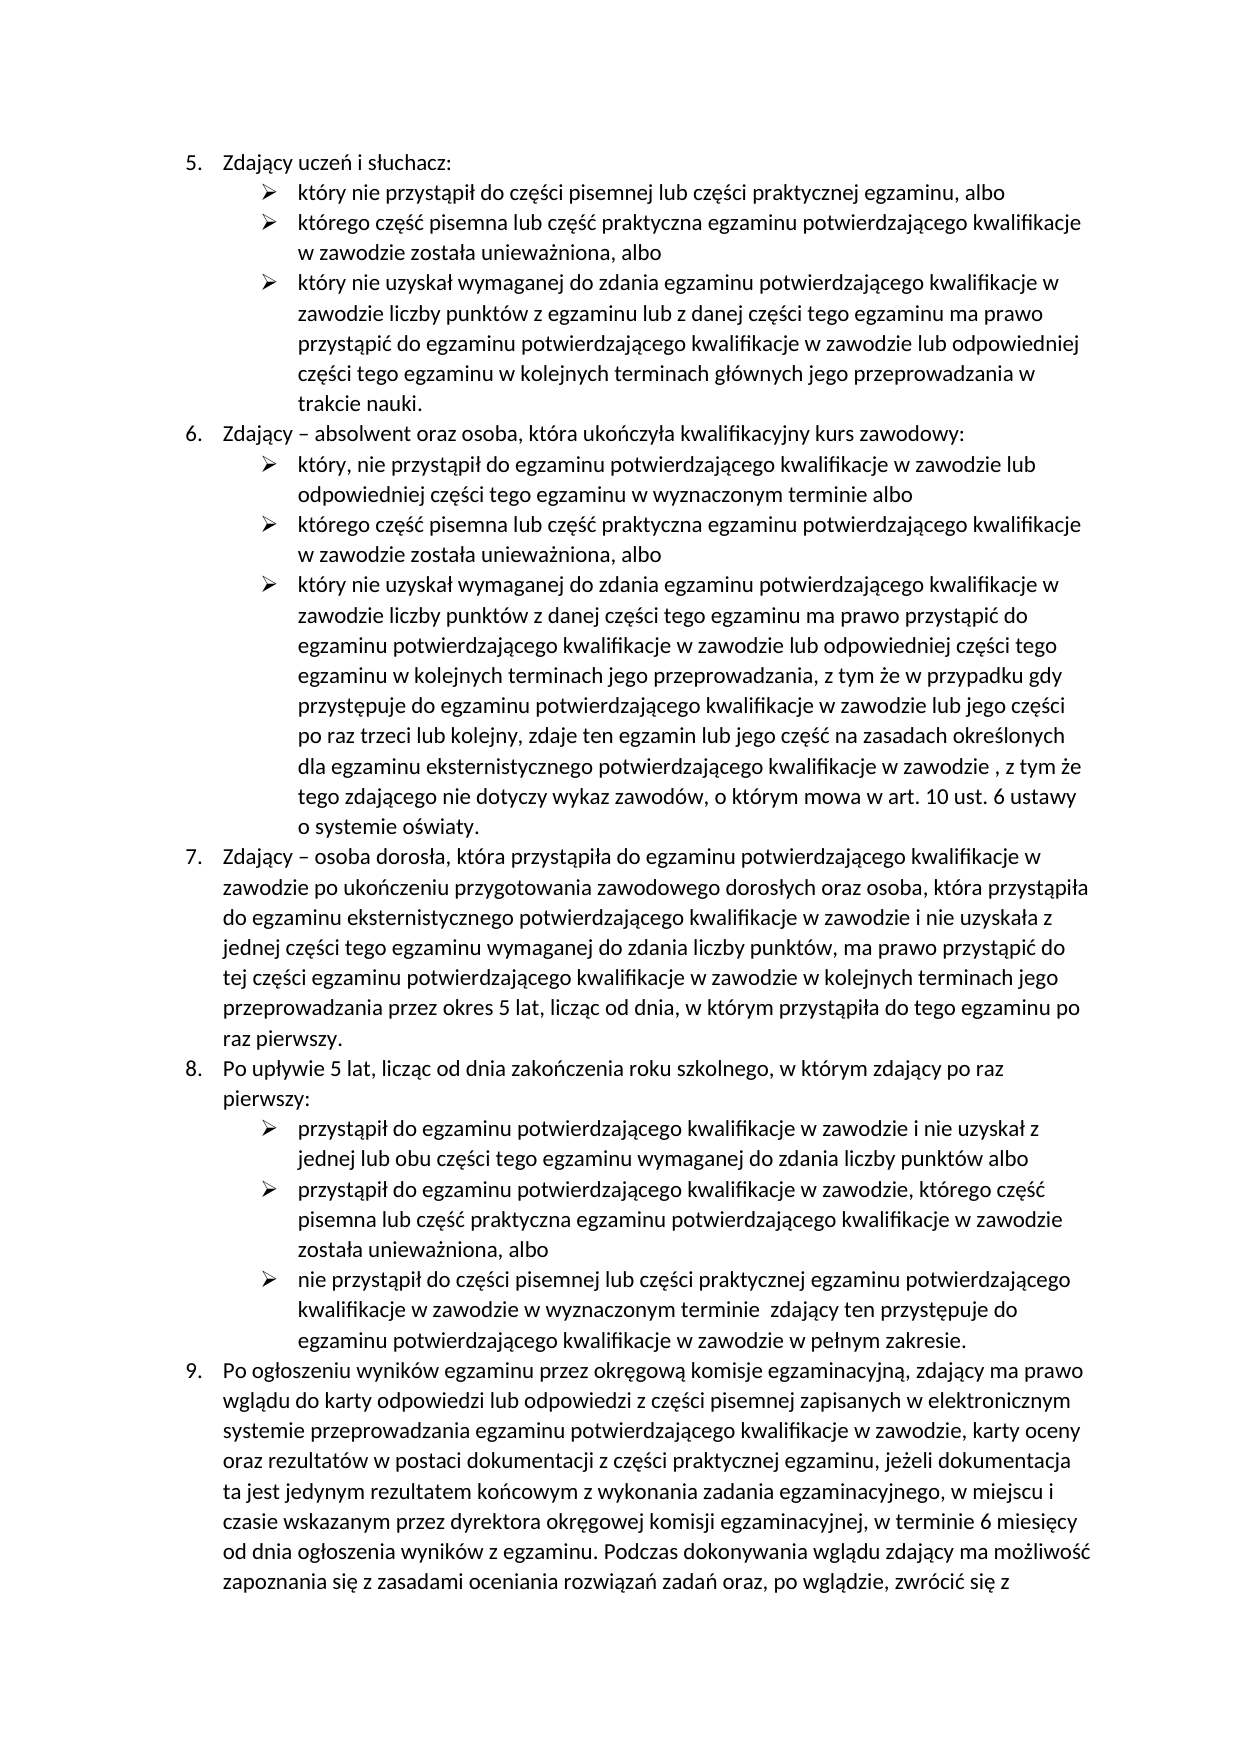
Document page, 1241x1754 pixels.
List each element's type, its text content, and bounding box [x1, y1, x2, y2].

list Zdający – osoba dorosła, która przystąpiła do egzaminu potwierdzającego kwalifikacje w zawodzie po ukończeniu przygotowania zawodowego dorosłych oraz osoba, która przystąpiła do egzaminu eksternistycznego potwierdzającego kwalifikacje w zawodzie i nie uzyskała z jednej części tego egzaminu wymaganej do zdania liczby punktów, ma prawo przystąpić do tej części egzaminu potwierdzającego kwalifikacje w zawodzie w kolejnych terminach jego przeprowadzania przez okres 5 lat, licząc od dnia, w którym przystąpiła do tego egzaminu po raz pierwszy. [185, 842, 1093, 1052]
list Po upływie 5 lat, licząc od dnia zakończenia roku szkolnego, w którym zdający po raz pierwszy: [185, 1054, 1093, 1112]
list Zdający uczeń i słuchacz: [185, 148, 1093, 176]
list nie przystąpił do części pisemnej lub części praktycznej egzaminu potwierdzającego kwalifikacje w zawodzie w wyznaczonym terminie zdający ten przystępuje do egzaminu potwierdzającego kwalifikacje w zawodzie w pełnym zakresie. [260, 1265, 1093, 1354]
list którego część pisemna lub część praktyczna egzaminu potwierdzającego kwalifikacje w zawodzie została unieważniona, albo [260, 510, 1093, 568]
list przystąpił do egzaminu potwierdzającego kwalifikacje w zawodzie, którego część pisemna lub część praktyczna egzaminu potwierdzającego kwalifikacje w zawodzie została unieważniona, albo [260, 1175, 1093, 1263]
list który nie uzyskał wymaganej do zdania egzaminu potwierdzającego kwalifikacje w zawodzie liczby punktów z egzaminu lub z danej części tego egzaminu ma prawo przystąpić do egzaminu potwierdzającego kwalifikacje w zawodzie lub odpowiedniej części tego egzaminu w kolejnych terminach głównych jego przeprowadzania w trakcie nauki. [260, 268, 1093, 417]
list który nie przystąpił do części pisemnej lub części praktycznej egzaminu, albo [260, 178, 1093, 206]
list który, nie przystąpił do egzaminu potwierdzającego kwalifikacje w zawodzie lub odpowiedniej części tego egzaminu w wyznaczonym terminie albo [260, 450, 1093, 508]
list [185, 1356, 1093, 1595]
list przystąpił do egzaminu potwierdzającego kwalifikacje w zawodzie i nie uzyskał z jednej lub obu części tego egzaminu wymaganej do zdania liczby punktów albo [260, 1114, 1093, 1172]
list którego część pisemna lub część praktyczna egzaminu potwierdzającego kwalifikacje w zawodzie została unieważniona, albo [260, 208, 1093, 266]
list Zdający – absolwent oraz osoba, która ukończyła kwalifikacyjny kurs zawodowy: [185, 419, 1093, 447]
list który nie uzyskał wymaganej do zdania egzaminu potwierdzającego kwalifikacje w zawodzie liczby punktów z danej części tego egzaminu ma prawo przystąpić do egzaminu potwierdzającego kwalifikacje w zawodzie lub odpowiedniej części tego egzaminu w kolejnych terminach jego przeprowadzania, z tym że w przypadku gdy przystępuje do egzaminu potwierdzającego kwalifikacje w zawodzie lub jego części po raz trzeci lub kolejny, zdaje ten egzamin lub jego część na zasadach określonych dla egzaminu eksternistycznego potwierdzającego kwalifikacje w zawodzie , z tym że tego zdającego nie dotyczy wykaz zawodów, o którym mowa w art. 10 ust. 6 ustawy o systemie oświaty. [260, 571, 1093, 840]
